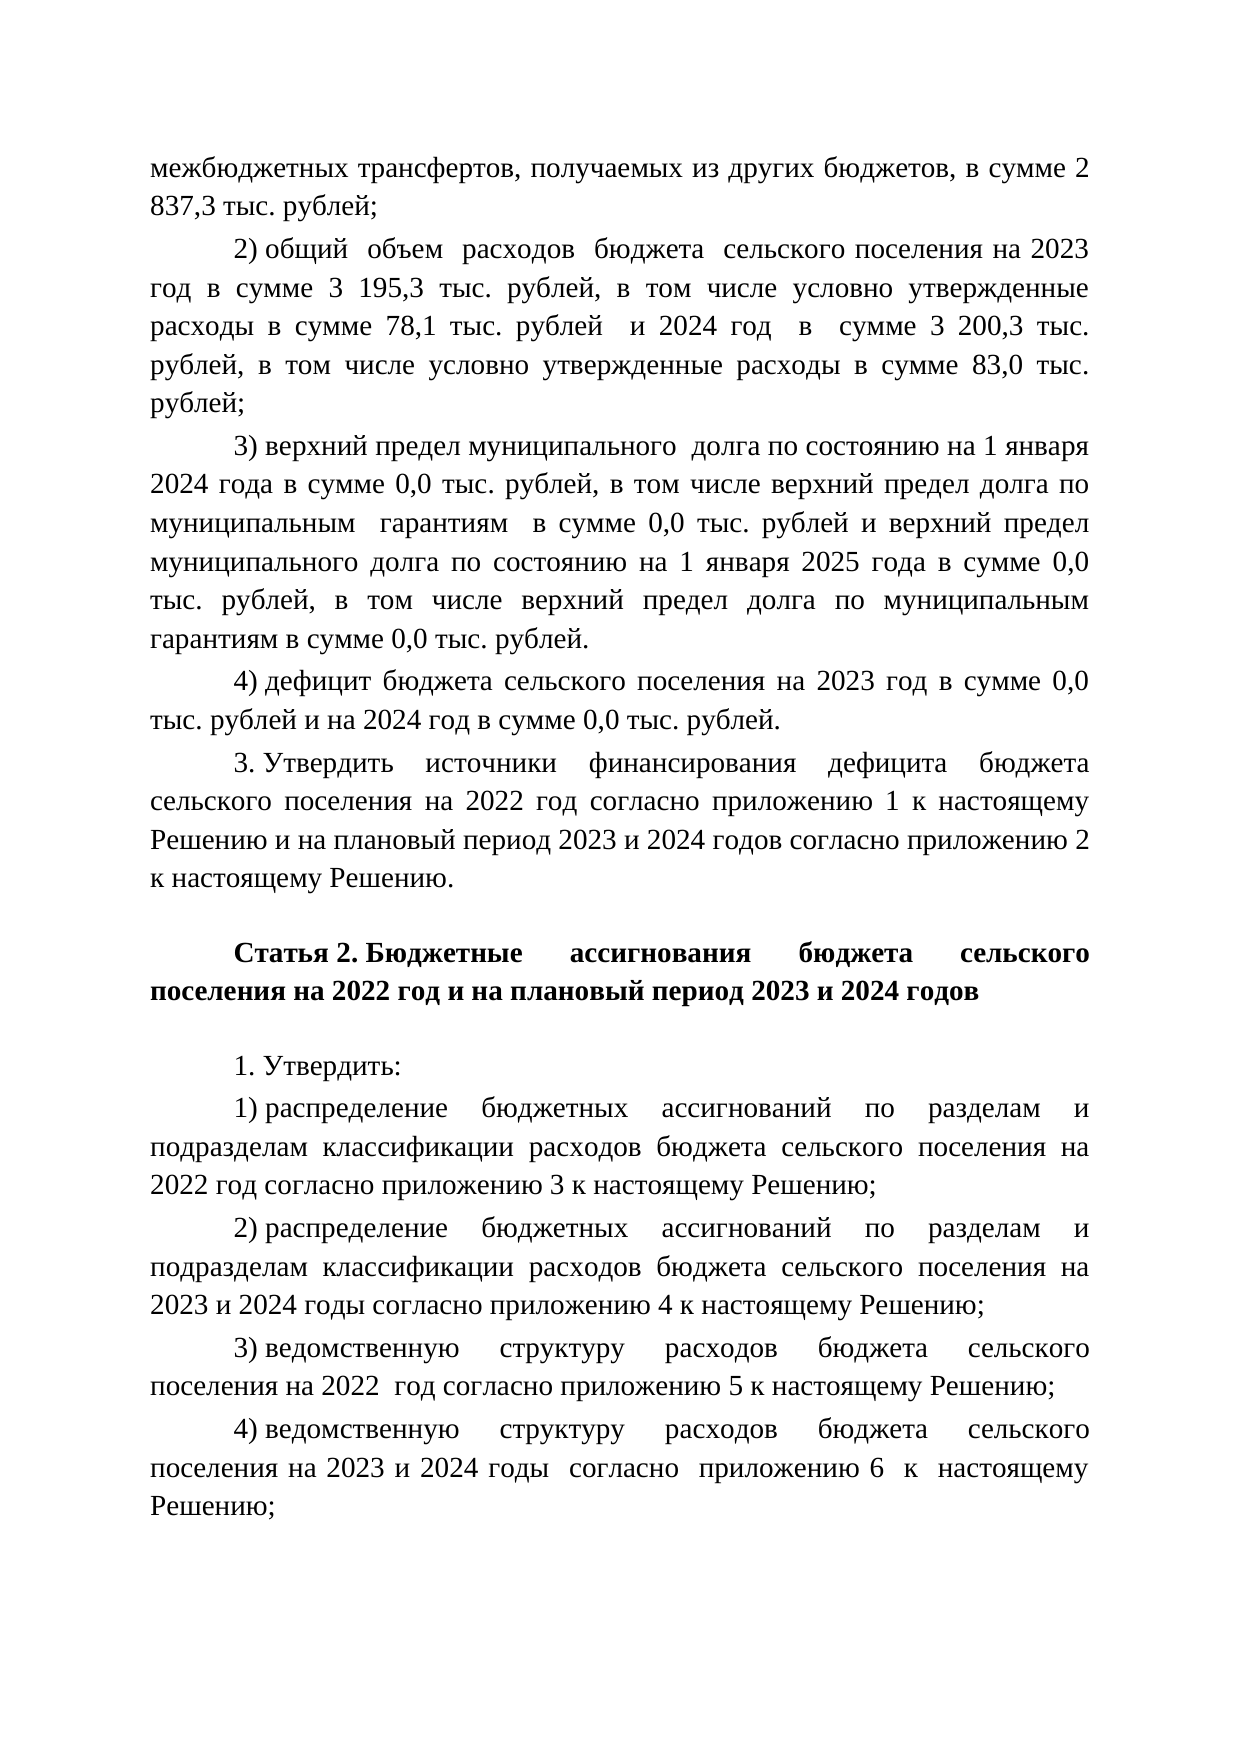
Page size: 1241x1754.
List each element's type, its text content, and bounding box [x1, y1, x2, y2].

text 3) ведомственную структуру расходов бюджета сельского поселения на 2022 год согласно приложению 5 к настоящему Решению; [150, 1330, 1090, 1402]
text 2) общий объем расходов бюджета сельского поселения на 2023 год в сумме 3 195,3 тыс. рублей, в том числе условно утвержденные расходы в сумме 78,1 тыс. рублей и 2024 год в сумме 3 200,3 тыс. рублей, в том числе условно утвержденные расходы в сумме 83,0 тыс. рублей; [150, 231, 1090, 419]
text 3) верхний предел муниципального долга по состоянию на 1 января 2024 года в сумме 0,0 тыс. рублей, в том числе верхний предел долга по муниципальным гарантиям в сумме 0,0 тыс. рублей и верхний предел муниципального долга по состоянию на 1 января 2025 года в сумме 0,0 тыс. рублей, в том числе верхний предел долга по муниципальным гарантиям в сумме 0,0 тыс. рублей. [150, 428, 1090, 654]
text Статья 2. Бюджетные ассигнования бюджета сельского поселения на 2022 год и на плановый период 2023 и 2024 годов [150, 935, 1090, 1007]
text 1) распределение бюджетных ассигнований по разделам и подразделам классификации расходов бюджета сельского поселения на 2022 год согласно приложению 3 к настоящему Решению; [150, 1090, 1090, 1201]
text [150, 150, 1090, 222]
text 4) дефицит бюджета сельского поселения на 2023 год в сумме 0,0 тыс. рублей и на 2024 год в сумме 0,0 тыс. рублей. [150, 663, 1090, 736]
text 4) ведомственную структуру расходов бюджета сельского поселения на 2023 и 2024 годы согласно приложению 6 к настоящему Решению; [150, 1411, 1090, 1522]
text 1. Утвердить: [150, 1048, 1090, 1081]
text 2) распределение бюджетных ассигнований по разделам и подразделам классификации расходов бюджета сельского поселения на 2023 и 2024 годы согласно приложению 4 к настоящему Решению; [150, 1210, 1090, 1321]
text 3. Утвердить источники финансирования дефицита бюджета сельского поселения на 2022 год согласно приложению 1 к настоящему Решению и на плановый период 2023 и 2024 годов согласно приложению 2 к настоящему Решению. [150, 745, 1090, 894]
